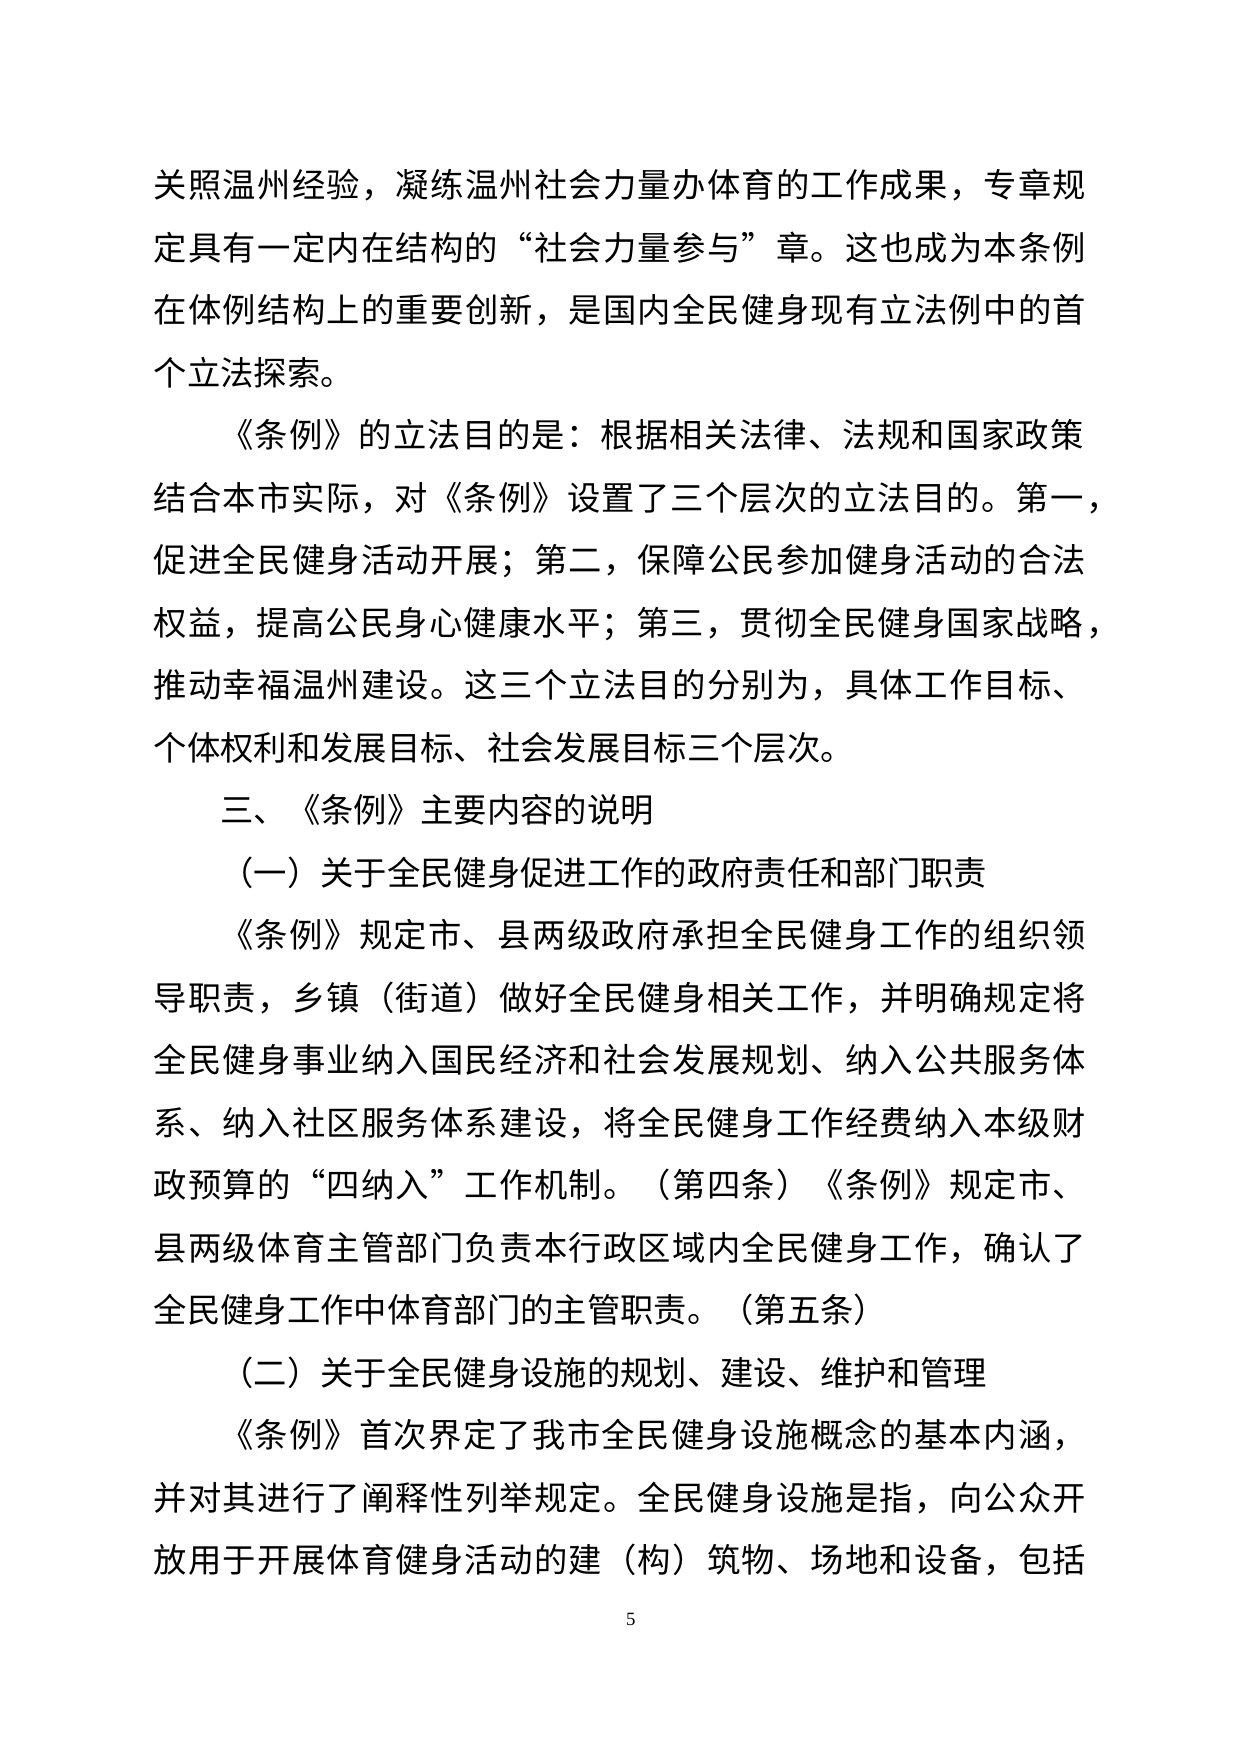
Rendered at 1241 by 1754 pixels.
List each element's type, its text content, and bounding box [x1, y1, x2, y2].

text 《条例》规定市、县两级政府承担全民健身工作的组织领导职责，乡镇（街道）做好全民健身相关工作，并明确规定将全民健身事业纳入国民经济和社会发展规划、纳入公共服务体系、纳入社区服务体系建设，将全民健身工作经费纳入本级财政预算的“四纳入”工作机制。（第四条）《条例》规定市、县两级体育主管部门负责本行政区域内全民健身工作，确认了全民健身工作中体育部门的主管职责。（第五条） [153, 898, 1087, 1335]
text 《条例》的立法目的是：根据相关法律、法规和国家政策，结合本市实际，对《条例》设置了三个层次的立法目的。第一，促进全民健身活动开展；第二，保障公民参加健身活动的合法权益，提高公民身心健康水平；第三，贯彻全民健身国家战略，推动幸福温州建设。这三个立法目的分别为，具体工作目标、个体权利和发展目标、社会发展目标三个层次。 [153, 398, 1087, 773]
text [153, 1398, 1087, 1585]
text （一）关于全民健身促进工作的政府责任和部门职责 [153, 835, 1087, 898]
text （二）关于全民健身设施的规划、建设、维护和管理 [153, 1335, 1087, 1398]
text 三、《条例》主要内容的说明 [153, 773, 1087, 835]
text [153, 148, 1087, 398]
